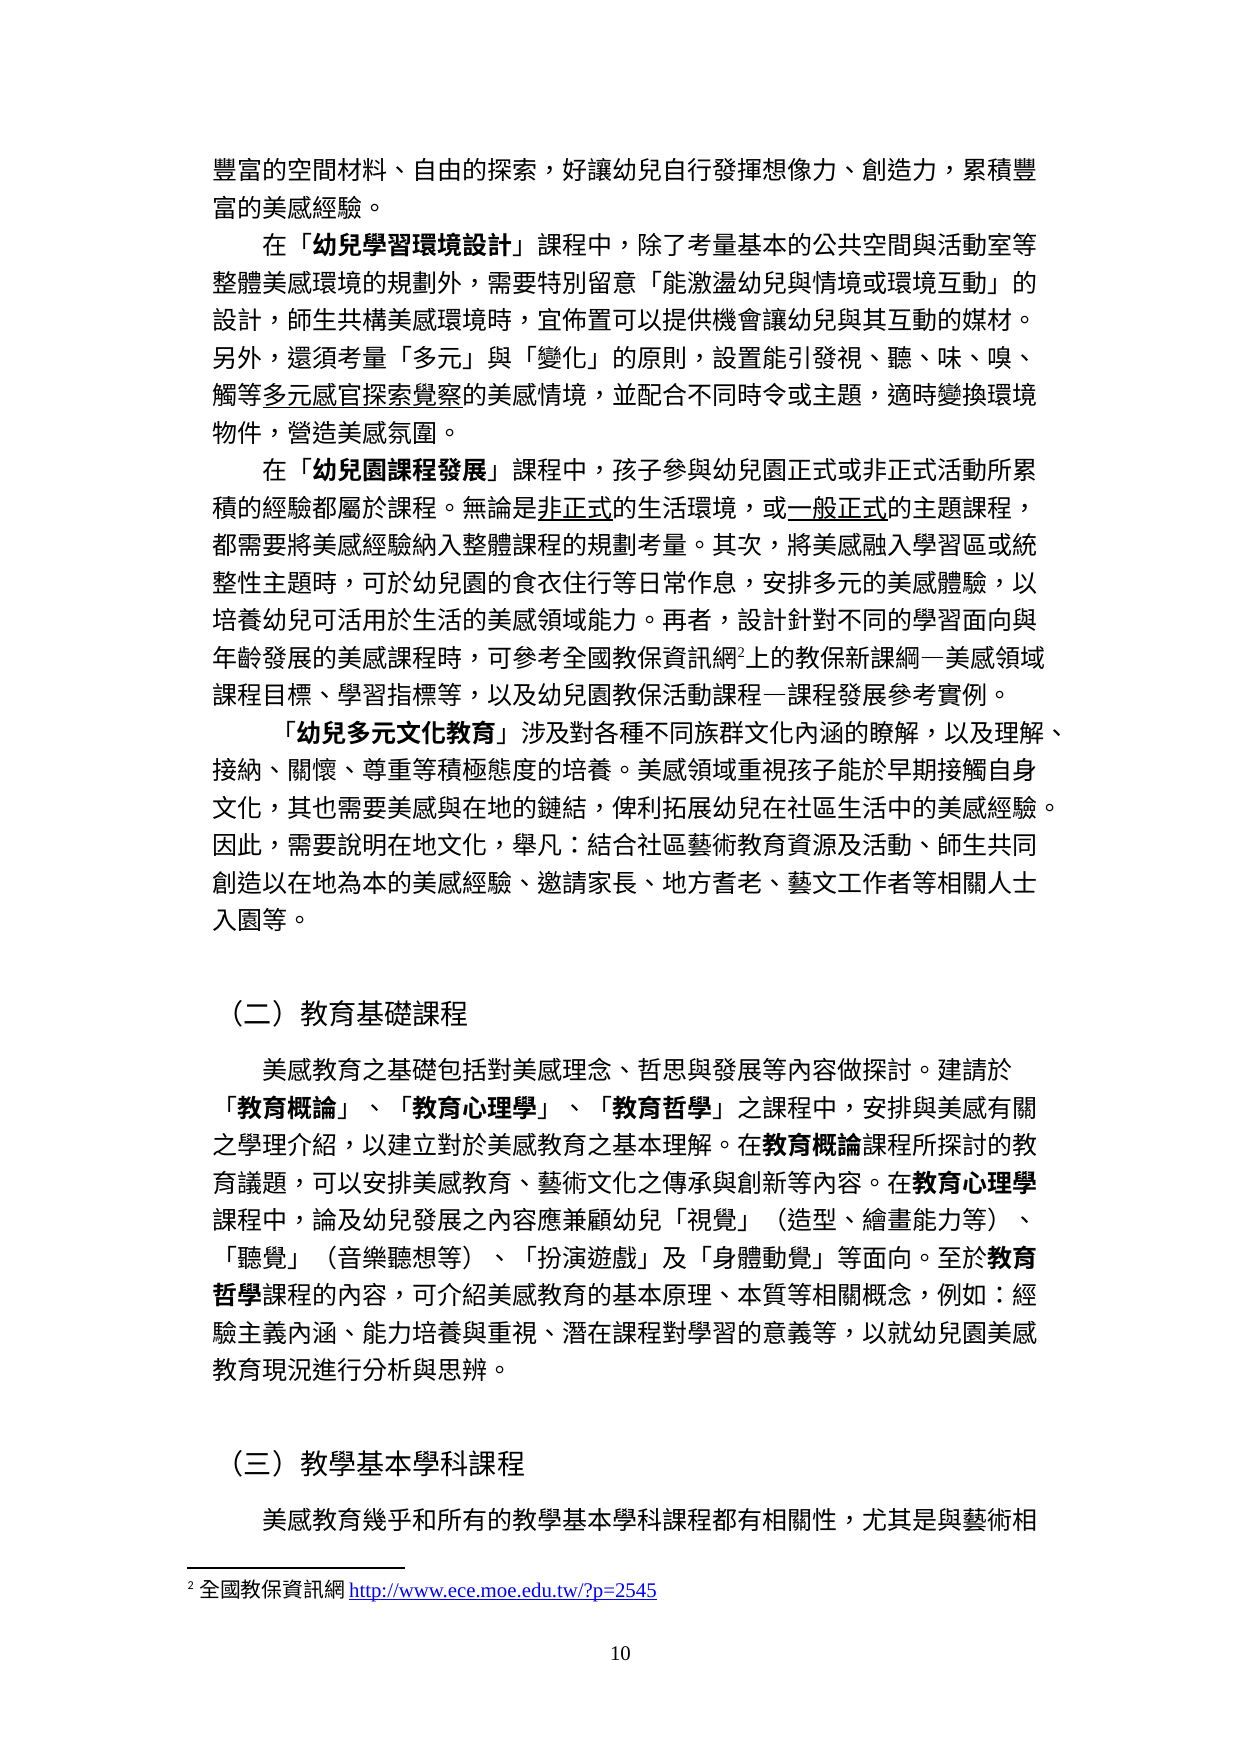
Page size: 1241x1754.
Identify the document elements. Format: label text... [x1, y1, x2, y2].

text 在「幼兒園課程發展」課程中，孩子參與幼兒園正式或非正式活動所累積的經驗都屬於課程。無論是非正式的生活環境，或一般正式的主題課程，都需要將美感經驗納入整體課程的規劃考量。其次，將美感融入學習區或統整性主題時，可於幼兒園的食衣住行等日常作息，安排多元的美感體驗，以培養幼兒可活用於生活的美感領域能力。再者，設計針對不同的學習面向與年齡發展的美感課程時，可參考全國教保資訊網上的教保新課綱—美感領域課程目標、學習指標等，以及幼兒園教保活動課程—課程發展參考實例。 [212, 450, 1053, 712]
subtitle （三）教學基本學科課程 [187, 1425, 1053, 1500]
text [212, 150, 1053, 225]
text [212, 1500, 1053, 1537]
subtitle （二）教育基礎課程 [187, 975, 1053, 1050]
text 美感教育之基礎包括對美感理念、哲思與發展等內容做探討。建請於「教育概論」、「教育心理學」、「教育哲學」之課程中，安排與美感有關之學理介紹，以建立對於美感教育之基本理解。在教育概論課程所探討的教育議題，可以安排美感教育、藝術文化之傳承與創新等內容。在教育心理學課程中，論及幼兒發展之內容應兼顧幼兒「視覺」（造型、繪畫能力等）、「聽覺」（音樂聽想等）、「扮演遊戲」及「身體動覺」等面向。至於教育哲學課程的內容，可介紹美感教育的基本原理、本質等相關概念，例如：經驗主義內涵、能力培養與重視、潛在課程對學習的意義等，以就幼兒園美感教育現況進行分析與思辨。 [212, 1050, 1053, 1387]
text 「幼兒多元文化教育」涉及對各種不同族群文化內涵的瞭解，以及理解、接納、關懷、尊重等積極態度的培養。美感領域重視孩子能於早期接觸自身文化，其也需要美感與在地的鏈結，俾利拓展幼兒在社區生活中的美感經驗。因此，需要說明在地文化，舉凡：結合社區藝術教育資源及活動、師生共同創造以在地為本的美感經驗、邀請家長、地方耆老、藝文工作者等相關人士入園等。 [212, 712, 1053, 937]
text 在「幼兒學習環境設計」課程中，除了考量基本的公共空間與活動室等整體美感環境的規劃外，需要特別留意「能激盪幼兒與情境或環境互動」的設計，師生共構美感環境時，宜佈置可以提供機會讓幼兒與其互動的媒材。 另外，還須考量「多元」與「變化」的原則，設置能引發視、聽、味、嗅、觸等多元感官探索覺察的美感情境，並配合不同時令或主題，適時變換環境物件，營造美感氛圍。 [212, 225, 1053, 450]
